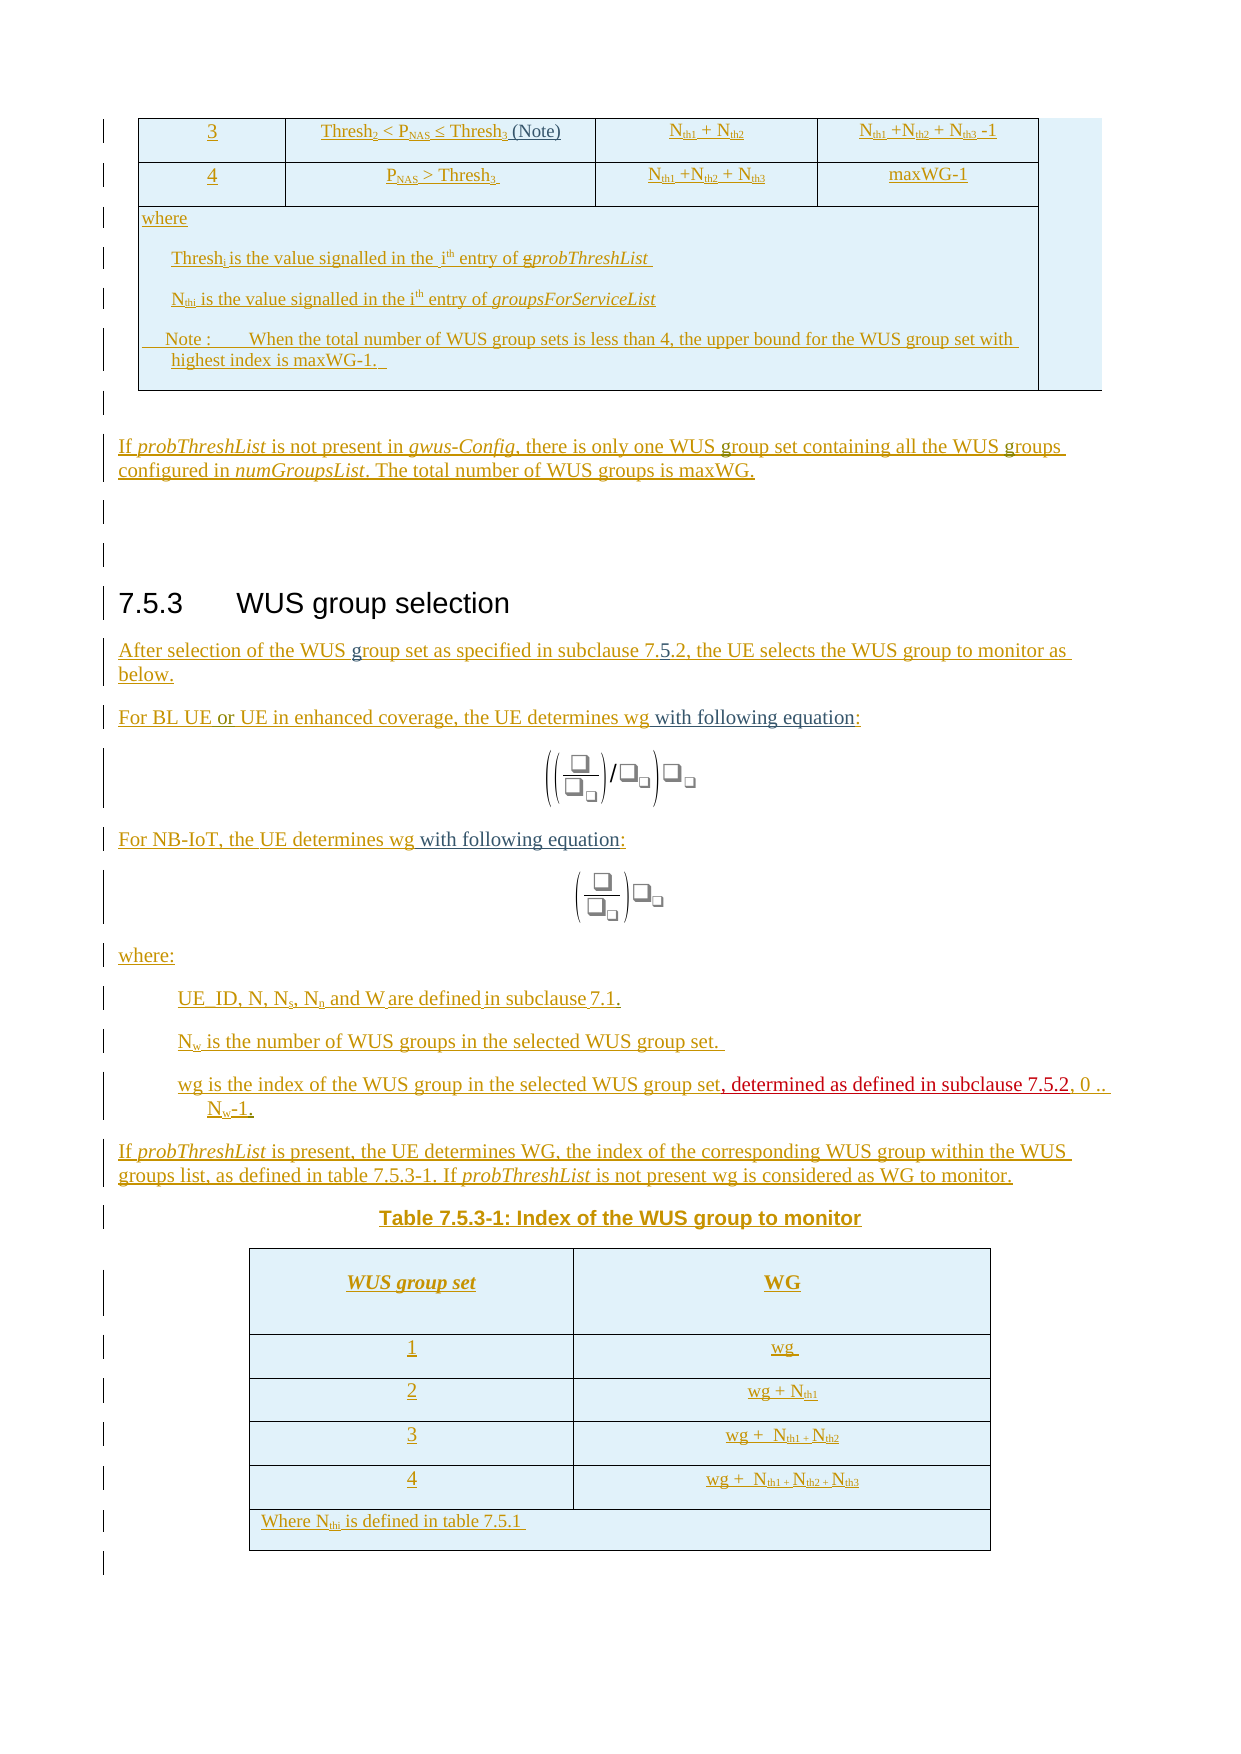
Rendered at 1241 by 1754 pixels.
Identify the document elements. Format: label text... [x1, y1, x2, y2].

subtitle 7.5.3 WUS group selection [118, 586, 1122, 619]
